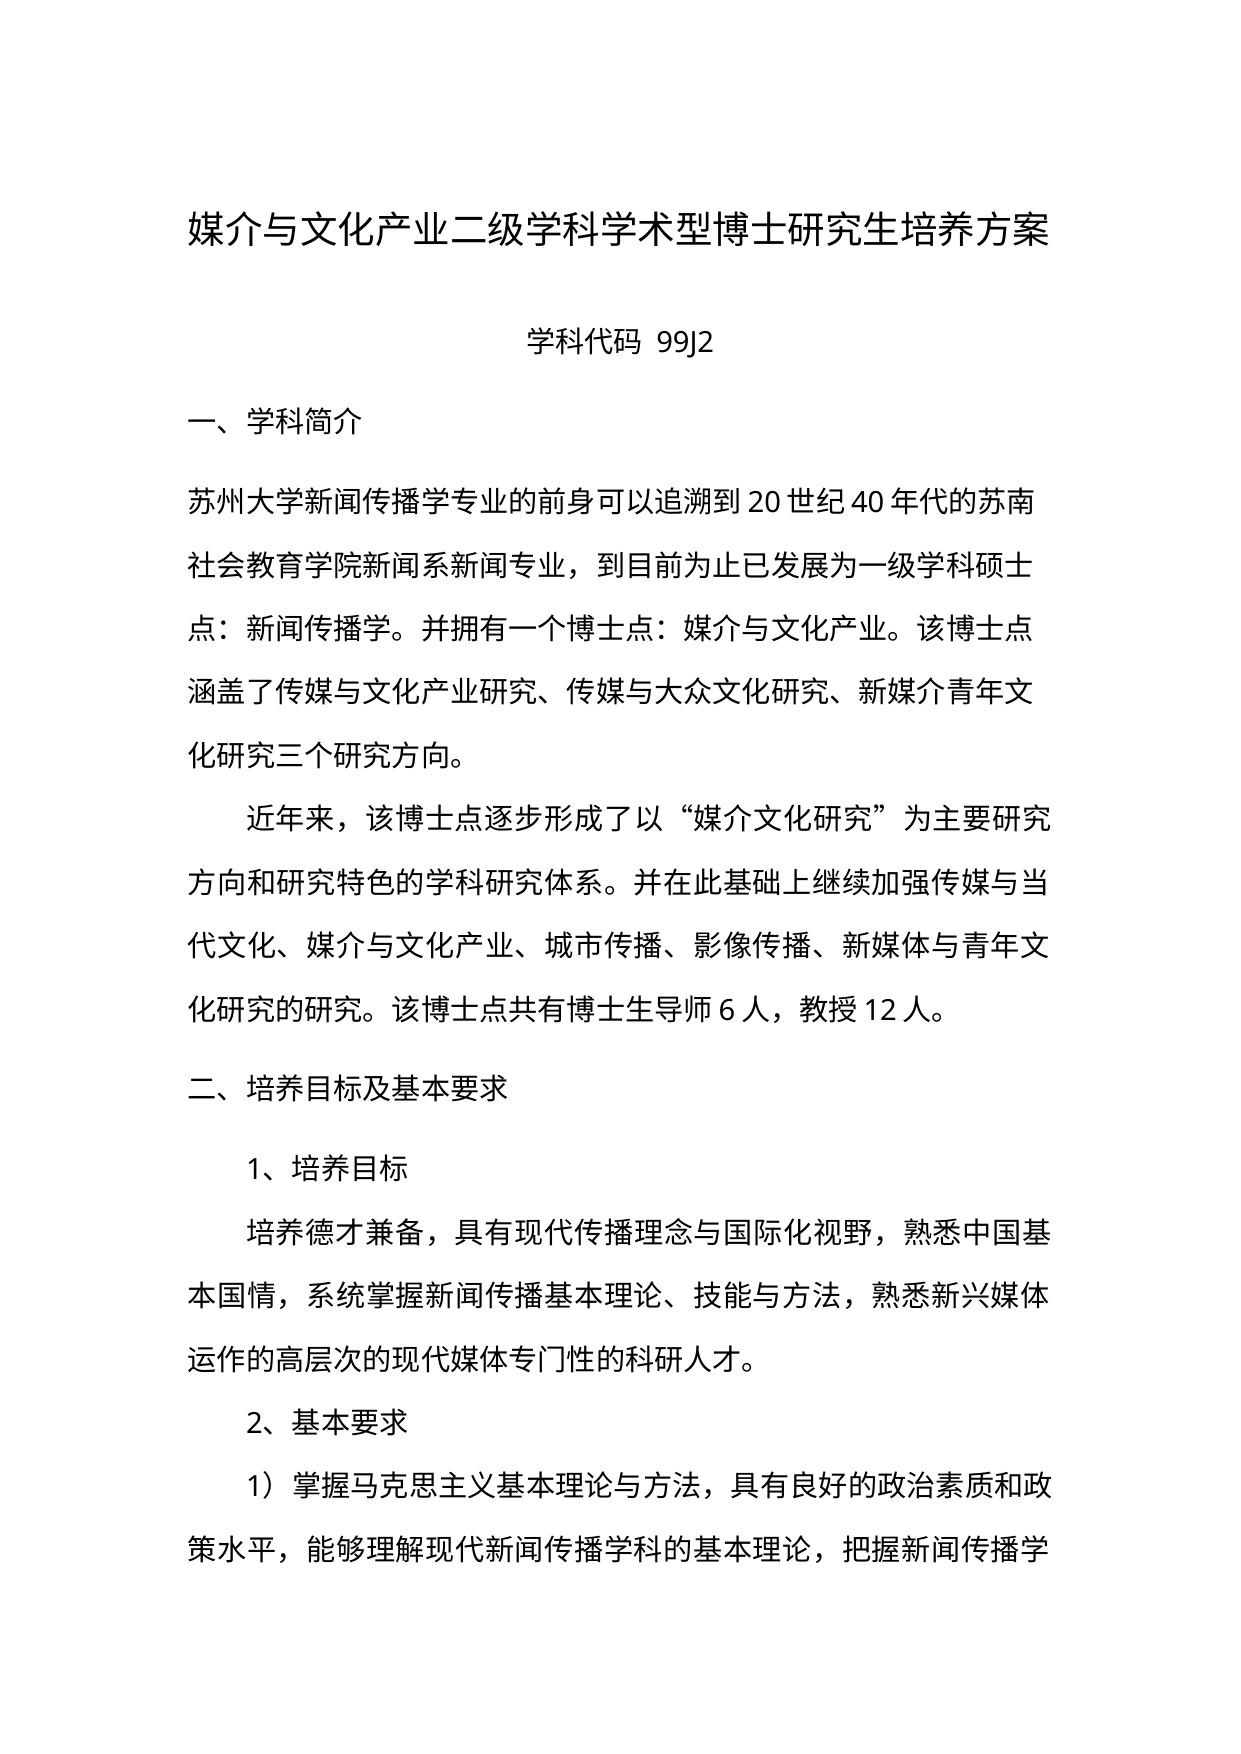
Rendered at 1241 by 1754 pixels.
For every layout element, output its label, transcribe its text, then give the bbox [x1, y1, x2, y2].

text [187, 1463, 1053, 1569]
subtitle 二、培养目标及基本要求 [187, 1066, 1053, 1108]
text 苏州大学新闻传播学专业的前身可以追溯到20世纪40年代的苏南社会教育学院新闻系新闻专业，到目前为止已发展为一级学科硕士点：新闻传播学。并拥有一个博士点：媒介与文化产业。该博士点涵盖了传媒与文化产业研究、传媒与大众文化研究、新媒介青年文化研究三个研究方向。 [187, 478, 1053, 775]
text 培养德才兼备，具有现代传播理念与国际化视野，熟悉中国基本国情，系统掌握新闻传播基本理论、技能与方法，熟悉新兴媒体运作的高层次的现代媒体专门性的科研人才。 [187, 1209, 1053, 1378]
subtitle 媒介与文化产业二级学科学术型博士研究生培养方案 [187, 194, 1053, 259]
text 1、培养目标 [187, 1146, 1053, 1188]
text 学科代码 99J2 [187, 319, 1053, 361]
text 近年来，该博士点逐步形成了以“媒介文化研究”为主要研究方向和研究特色的学科研究体系。并在此基础上继续加强传媒与当代文化、媒介与文化产业、城市传播、影像传播、新媒体与青年文化研究的研究。该博士点共有博士生导师6人，教授12人。 [187, 796, 1053, 1028]
subtitle 一、学科简介 [187, 399, 1053, 441]
text 2、基本要求 [187, 1399, 1053, 1442]
